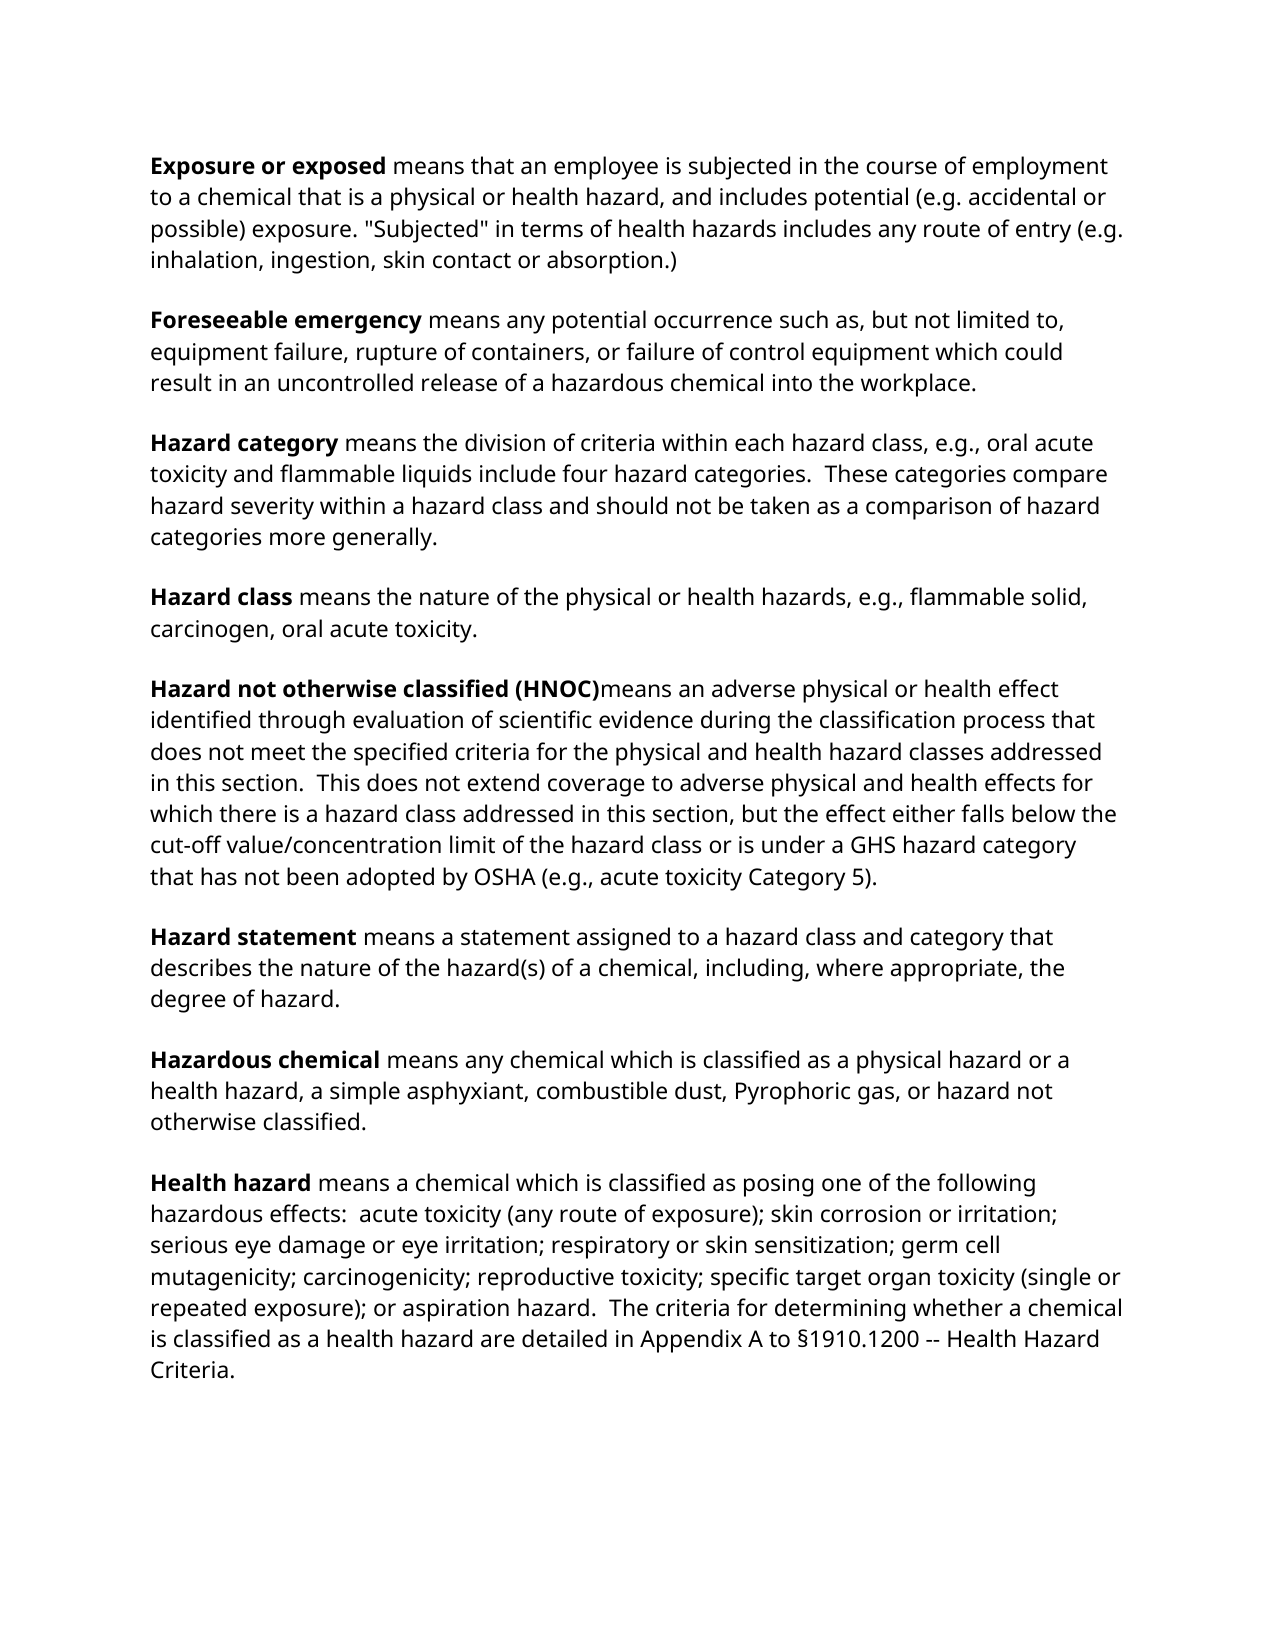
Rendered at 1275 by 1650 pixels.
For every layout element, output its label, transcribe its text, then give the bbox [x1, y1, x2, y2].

text Hazard class means the nature of the physical or health hazards, e.g., flammable solid, carcinogen, oral acute toxicity. [150, 581, 1125, 644]
text Hazard category means the division of criteria within each hazard class, e.g., oral acute toxicity and flammable liquids include four hazard categories. These categories compare hazard severity within a hazard class and should not be taken as a comparison of hazard categories more generally. [150, 427, 1125, 552]
text Hazard not otherwise classified (HNOC)means an adverse physical or health effect identified through evaluation of scientific evidence during the classification process that does not meet the specified criteria for the physical and health hazard classes addressed in this section. This does not extend coverage to adverse physical and health effects for which there is a hazard class addressed in this section, but the effect either falls below the cut-off value/concentration limit of the hazard class or is under a GHS hazard category that has not been adopted by OSHA (e.g., acute toxicity Category 5). [150, 673, 1125, 892]
text Health hazard means a chemical which is classified as posing one of the following hazardous effects: acute toxicity (any route of exposure); skin corrosion or irritation; serious eye damage or eye irritation; respiratory or skin sensitization; germ cell mutagenicity; carcinogenicity; reproductive toxicity; specific target organ toxicity (single or repeated exposure); or aspiration hazard. The criteria for determining whether a chemical is classified as a health hazard are detailed in Appendix A to §1910.1200 -- Health Hazard Criteria. [150, 1167, 1125, 1385]
text Foreseeable emergency means any potential occurrence such as, but not limited to, equipment failure, rupture of containers, or failure of control equipment which could result in an uncontrolled release of a hazardous chemical into the workplace. [150, 304, 1125, 398]
text Hazardous chemical means any chemical which is classified as a physical hazard or a health hazard, a simple asphyxiant, combustible dust, Pyrophoric gas, or hazard not otherwise classified. [150, 1044, 1125, 1137]
text Exposure or exposed means that an employee is subjected in the course of employment to a chemical that is a physical or health hazard, and includes potential (e.g. accidental or possible) exposure. "Subjected" in terms of health hazards includes any route of entry (e.g. inhalation, ingestion, skin contact or absorption.) [150, 150, 1125, 275]
text Hazard statement means a statement assigned to a hazard class and category that describes the nature of the hazard(s) of a chemical, including, where appropriate, the degree of hazard. [150, 921, 1125, 1014]
